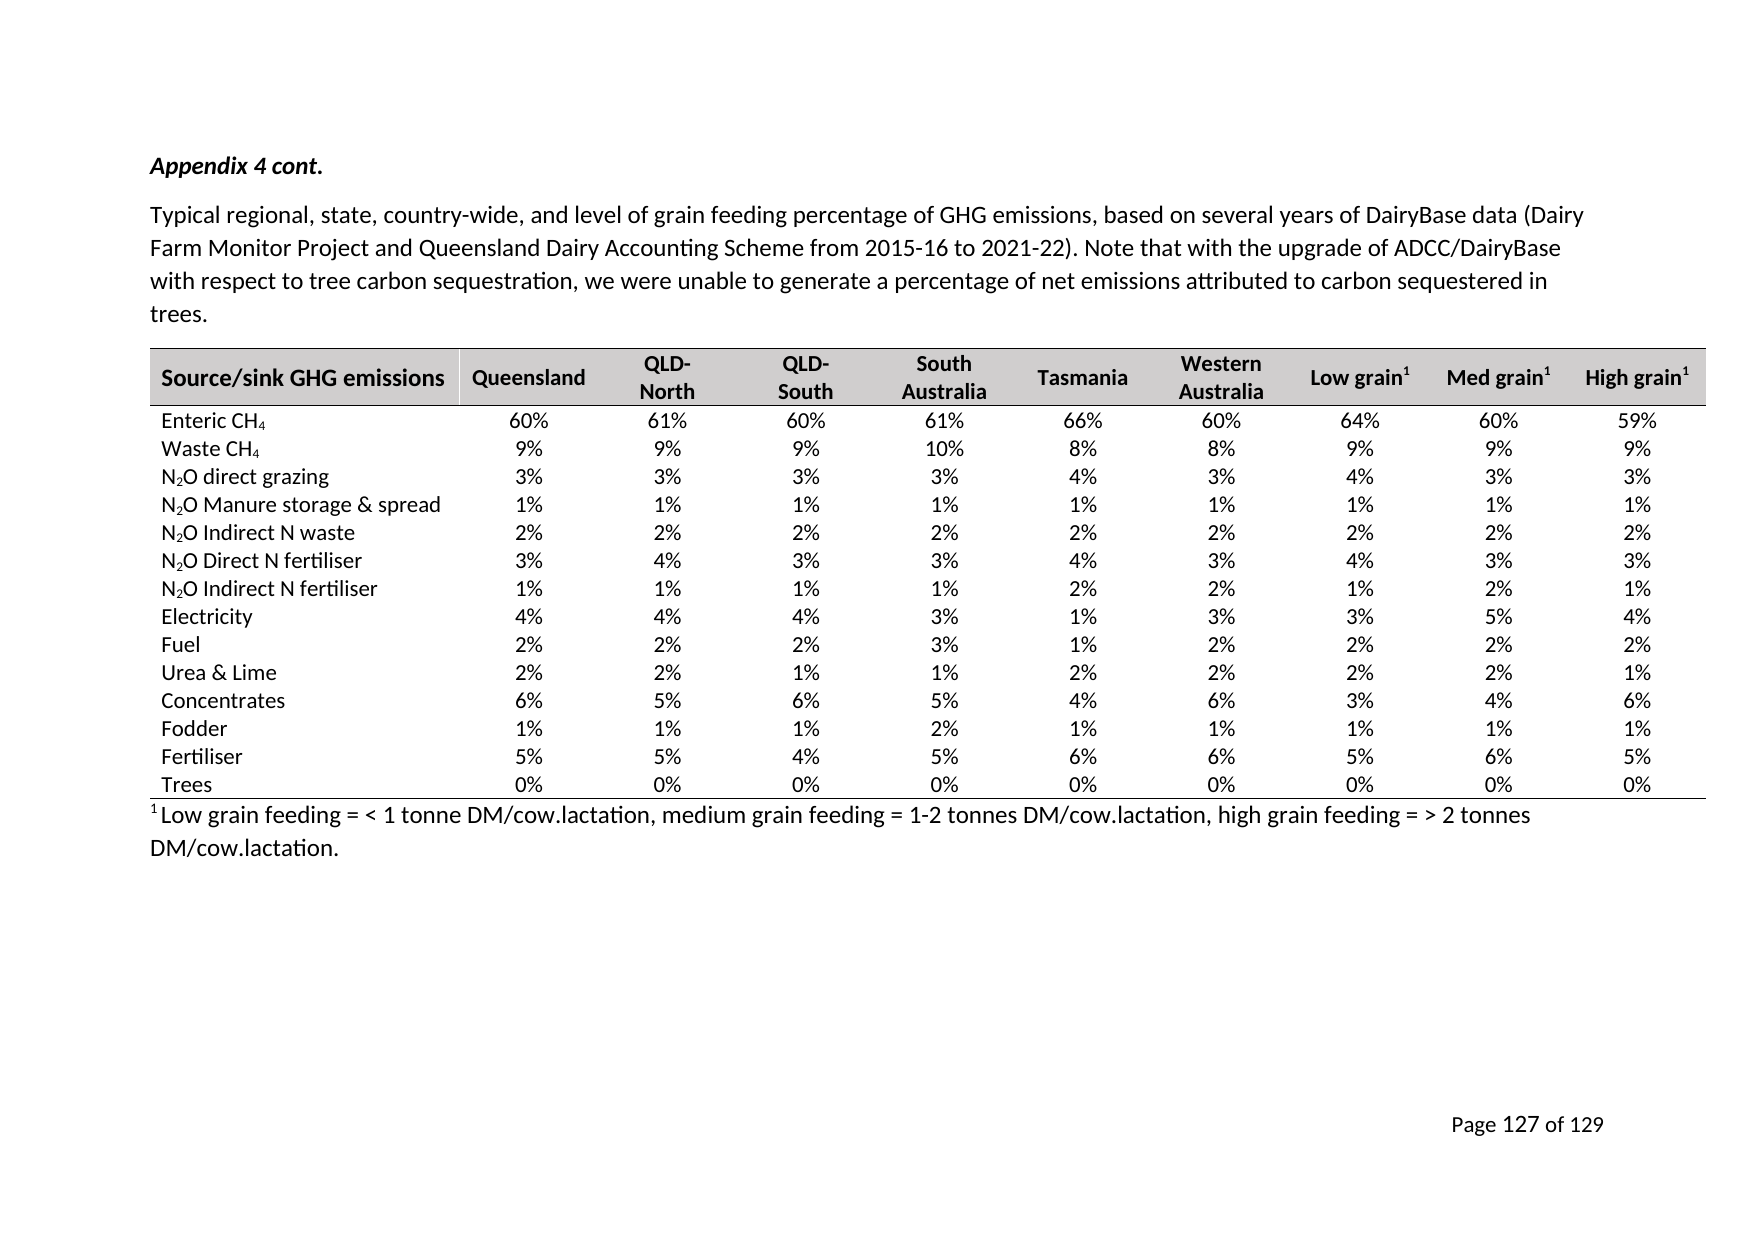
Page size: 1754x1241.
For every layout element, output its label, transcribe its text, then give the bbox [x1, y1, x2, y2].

table_cell 61% [598, 406, 736, 434]
table_cell 1% [875, 658, 1014, 686]
table_cell 3% [1568, 462, 1706, 490]
table_header High grain1 [1568, 349, 1706, 405]
table_cell 2% [736, 630, 875, 658]
table_cell 3% [875, 602, 1014, 630]
table_cell Fuel [150, 630, 459, 658]
table_cell 1% [1568, 490, 1706, 518]
table_cell 4% [736, 742, 875, 770]
table_cell 3% [598, 462, 736, 490]
table_cell 1% [1014, 630, 1152, 658]
table_cell 3% [1152, 546, 1291, 574]
table_cell 2% [736, 518, 875, 546]
table_cell 6% [1152, 742, 1291, 770]
table_cell 60% [1152, 406, 1291, 434]
table_cell 1% [1152, 490, 1291, 518]
table_cell 2% [1152, 630, 1291, 658]
table_cell 2% [1152, 518, 1291, 546]
table_cell 2% [875, 518, 1014, 546]
table_cell 0% [598, 770, 736, 798]
table_cell 64% [1291, 406, 1429, 434]
table_cell 1% [736, 658, 875, 686]
table_cell 4% [598, 546, 736, 574]
table_header Western Australia [1152, 349, 1291, 405]
table_cell 3% [736, 462, 875, 490]
table_cell 5% [875, 742, 1014, 770]
table_cell 2% [875, 714, 1014, 742]
table_cell 0% [1291, 770, 1429, 798]
table_cell 5% [460, 742, 598, 770]
table_cell Enteric CH4 [150, 406, 459, 434]
table_cell 1% [1291, 714, 1429, 742]
table_cell 2% [1429, 574, 1568, 602]
table_cell 2% [1568, 630, 1706, 658]
table_cell 1% [1568, 714, 1706, 742]
table_cell 9% [460, 434, 598, 462]
table_cell 2% [1429, 630, 1568, 658]
table_cell 4% [1291, 462, 1429, 490]
table_cell 4% [460, 602, 598, 630]
table_cell 4% [1291, 546, 1429, 574]
table_cell 1% [875, 490, 1014, 518]
table_cell 1% [736, 490, 875, 518]
table_cell 2% [460, 630, 598, 658]
table_cell 3% [875, 630, 1014, 658]
table_cell 2% [1429, 658, 1568, 686]
table_header Low grain1 [1291, 349, 1429, 405]
table_cell Waste CH4 [150, 434, 459, 462]
table_cell 2% [1014, 518, 1152, 546]
table_cell 5% [1568, 742, 1706, 770]
table_cell Trees [150, 770, 459, 798]
table_cell 8% [1152, 434, 1291, 462]
table_cell 1% [736, 714, 875, 742]
table_cell 2% [598, 658, 736, 686]
table_cell 3% [460, 546, 598, 574]
table_cell Fertiliser [150, 742, 459, 770]
table_cell 60% [1429, 406, 1568, 434]
table_header Source/sink GHG emissions [150, 349, 459, 405]
text Appendix 4 cont. [150, 150, 1604, 181]
table_cell 60% [460, 406, 598, 434]
table_cell 3% [1291, 686, 1429, 714]
table_cell 3% [460, 462, 598, 490]
table_cell 1% [1429, 490, 1568, 518]
table_cell 6% [1014, 742, 1152, 770]
table_cell 5% [875, 686, 1014, 714]
table_cell 2% [1291, 630, 1429, 658]
table_cell 3% [1291, 602, 1429, 630]
table_cell 0% [1429, 770, 1568, 798]
table_cell 66% [1014, 406, 1152, 434]
table_cell 59% [1568, 406, 1706, 434]
table_cell 0% [875, 770, 1014, 798]
table_cell 0% [460, 770, 598, 798]
table_cell 10% [875, 434, 1014, 462]
table_cell 5% [1291, 742, 1429, 770]
table_cell 3% [736, 546, 875, 574]
table_cell N2O Indirect N waste [150, 518, 459, 546]
table_header QLD- North [598, 349, 736, 405]
table_cell 2% [1291, 518, 1429, 546]
table_cell 1% [1568, 658, 1706, 686]
table_cell 0% [736, 770, 875, 798]
table_cell 6% [736, 686, 875, 714]
text 1 Low grain feeding = < 1 tonne DM/cow.lactation, medium grain feeding = 1-2 tonnes DM/cow.lactation, high grain feeding = > 2 tonnes DM/cow.lactation. [150, 799, 1604, 863]
table_cell 4% [1429, 686, 1568, 714]
table_cell N2O Direct N fertiliser [150, 546, 459, 574]
table_cell 2% [1152, 658, 1291, 686]
table_cell 1% [1014, 714, 1152, 742]
table_cell 1% [1568, 574, 1706, 602]
table_cell 0% [1152, 770, 1291, 798]
table_cell 61% [875, 406, 1014, 434]
table_cell 4% [598, 602, 736, 630]
table_cell 4% [1014, 686, 1152, 714]
table_cell 2% [1152, 574, 1291, 602]
table_cell 2% [460, 658, 598, 686]
table_header Med grain1 [1429, 349, 1568, 405]
table_cell 2% [598, 630, 736, 658]
table_cell 3% [1429, 462, 1568, 490]
table_cell 2% [1291, 658, 1429, 686]
table_cell 6% [1429, 742, 1568, 770]
table_header Tasmania [1014, 349, 1152, 405]
table_cell 5% [1429, 602, 1568, 630]
table_cell 1% [598, 574, 736, 602]
table_cell 1% [598, 714, 736, 742]
table_cell 0% [1568, 770, 1706, 798]
table_cell 4% [736, 602, 875, 630]
table_cell 4% [1014, 546, 1152, 574]
table_cell 6% [460, 686, 598, 714]
table_cell 1% [460, 574, 598, 602]
table_cell 1% [1429, 714, 1568, 742]
table_cell 9% [1568, 434, 1706, 462]
table_cell 5% [598, 742, 736, 770]
table_cell 2% [1568, 518, 1706, 546]
table_cell 3% [1152, 462, 1291, 490]
table_cell 2% [1014, 658, 1152, 686]
table_cell 4% [1568, 602, 1706, 630]
table_cell 1% [460, 714, 598, 742]
table_cell Concentrates [150, 686, 459, 714]
table_cell 1% [460, 490, 598, 518]
table_header QLD- South [736, 349, 875, 405]
table_cell 1% [875, 574, 1014, 602]
table_cell 1% [1291, 490, 1429, 518]
table_cell 3% [1568, 546, 1706, 574]
table_cell 9% [598, 434, 736, 462]
table_cell 0% [1014, 770, 1152, 798]
table_header Queensland [460, 349, 598, 405]
table_cell 6% [1152, 686, 1291, 714]
table_cell 2% [1014, 574, 1152, 602]
table_header South Australia [875, 349, 1014, 405]
table_cell 60% [736, 406, 875, 434]
table_cell 5% [598, 686, 736, 714]
table_cell 9% [736, 434, 875, 462]
table_cell 8% [1014, 434, 1152, 462]
table_cell 1% [1014, 602, 1152, 630]
table_cell 1% [1291, 574, 1429, 602]
table_cell 3% [1152, 602, 1291, 630]
table_cell 1% [736, 574, 875, 602]
table_cell 6% [1568, 686, 1706, 714]
table_cell N2O Indirect N fertiliser [150, 574, 459, 602]
table_cell 1% [1152, 714, 1291, 742]
table_cell Electricity [150, 602, 459, 630]
table_cell 3% [875, 546, 1014, 574]
table_cell 3% [1429, 546, 1568, 574]
table_cell Urea & Lime [150, 658, 459, 686]
table_cell 4% [1014, 462, 1152, 490]
table_cell N2O direct grazing [150, 462, 459, 490]
table_cell 2% [1429, 518, 1568, 546]
table_cell 2% [460, 518, 598, 546]
table_cell 3% [875, 462, 1014, 490]
table_cell 1% [1014, 490, 1152, 518]
table_cell Fodder [150, 714, 459, 742]
text Typical regional, state, country-wide, and level of grain feeding percentage of GHG emissions, based on several years of DairyBase data (Dairy Farm Monitor Project and Queensland Dairy Accounting Scheme from 2015-16 to 2021-22). Note that with the upgrade of ADCC/DairyBase with respect to tree carbon sequestration, we were unable to generate a percentage of net emissions attributed to carbon sequestered in trees. [150, 199, 1604, 329]
table_cell 9% [1291, 434, 1429, 462]
table_cell 2% [598, 518, 736, 546]
table_cell N2O Manure storage & spread [150, 490, 459, 518]
table_cell 1% [598, 490, 736, 518]
table_cell 9% [1429, 434, 1568, 462]
